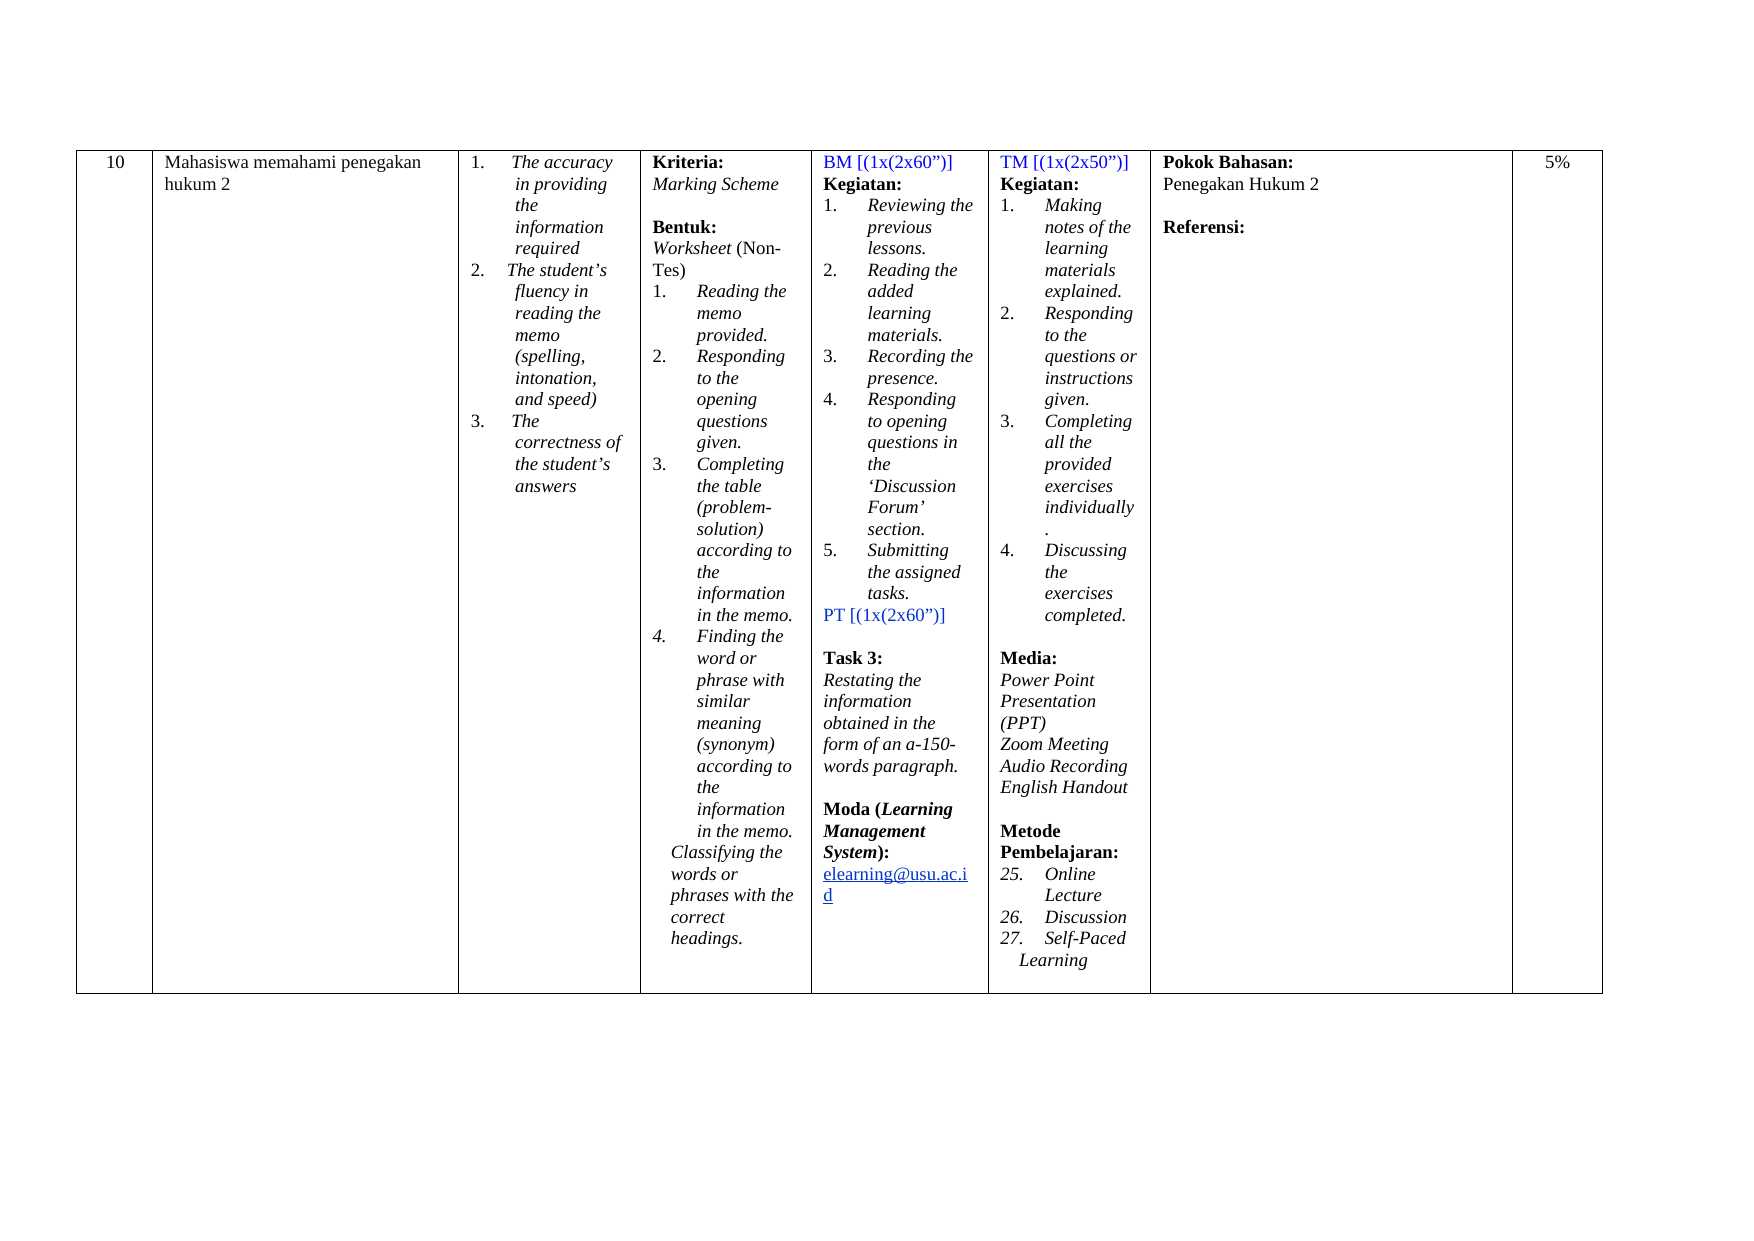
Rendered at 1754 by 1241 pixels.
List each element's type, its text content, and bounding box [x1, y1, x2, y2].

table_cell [641, 151, 811, 993]
table_cell 10 [77, 151, 152, 993]
table_cell 5% [1513, 151, 1602, 993]
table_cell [459, 151, 640, 993]
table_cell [812, 151, 988, 993]
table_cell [989, 151, 1150, 993]
table_cell Mahasiswa memahami penegakan hukum 2 [153, 151, 458, 993]
table_cell Pokok Bahasan: Penegakan Hukum 2 Referensi: [1151, 151, 1512, 993]
